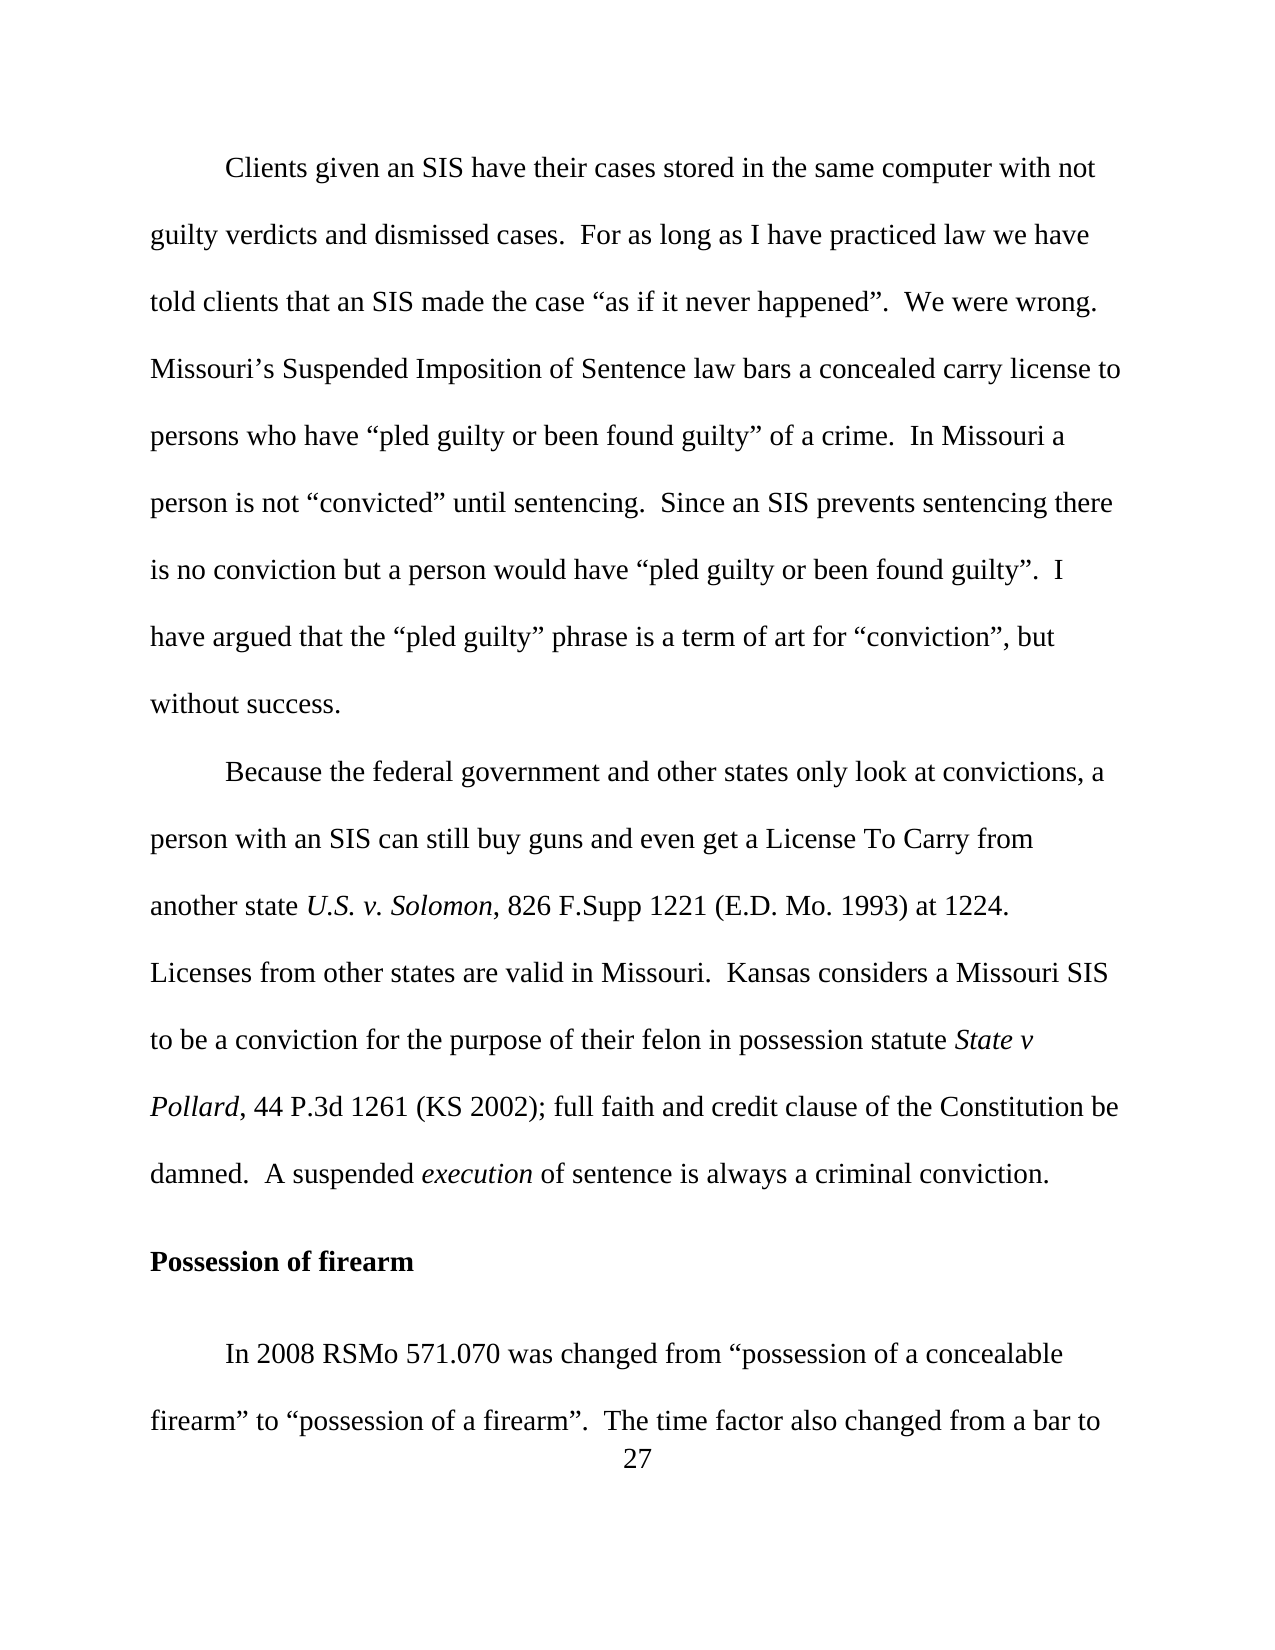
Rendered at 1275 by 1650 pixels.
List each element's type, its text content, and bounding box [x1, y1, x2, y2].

text Because the federal government and other states only look at convictions, a person with an SIS can still buy guns and even get a License To Carry from another state U.S. v. Solomon, 826 F.Supp 1221 (E.D. Mo. 1993) at 1224. Licenses from other states are valid in Missouri. Kansas considers a Missouri SIS to be a conviction for the purpose of their felon in possession statute State v Pollard, 44 P.3d 1261 (KS 2002); full faith and credit clause of the Constitution be damned. A suspended execution of sentence is always a criminal conviction. [150, 754, 1125, 1190]
subtitle Possession of firearm [150, 1244, 1125, 1278]
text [150, 1336, 1125, 1437]
text Clients given an SIS have their cases stored in the same computer with not guilty verdicts and dismissed cases. For as long as I have practiced law we have told clients that an SIS made the case “as if it never happened”. We were wrong. Missouri’s Suspended Imposition of Sentence law bars a concealed carry license to persons who have “pled guilty or been found guilty” of a crime. In Missouri a person is not “convicted” until sentencing. Since an SIS prevents sentencing there is no conviction but a person would have “pled guilty or been found guilty”. I have argued that the “pled guilty” phrase is a term of art for “conviction”, but without success. [150, 150, 1125, 720]
